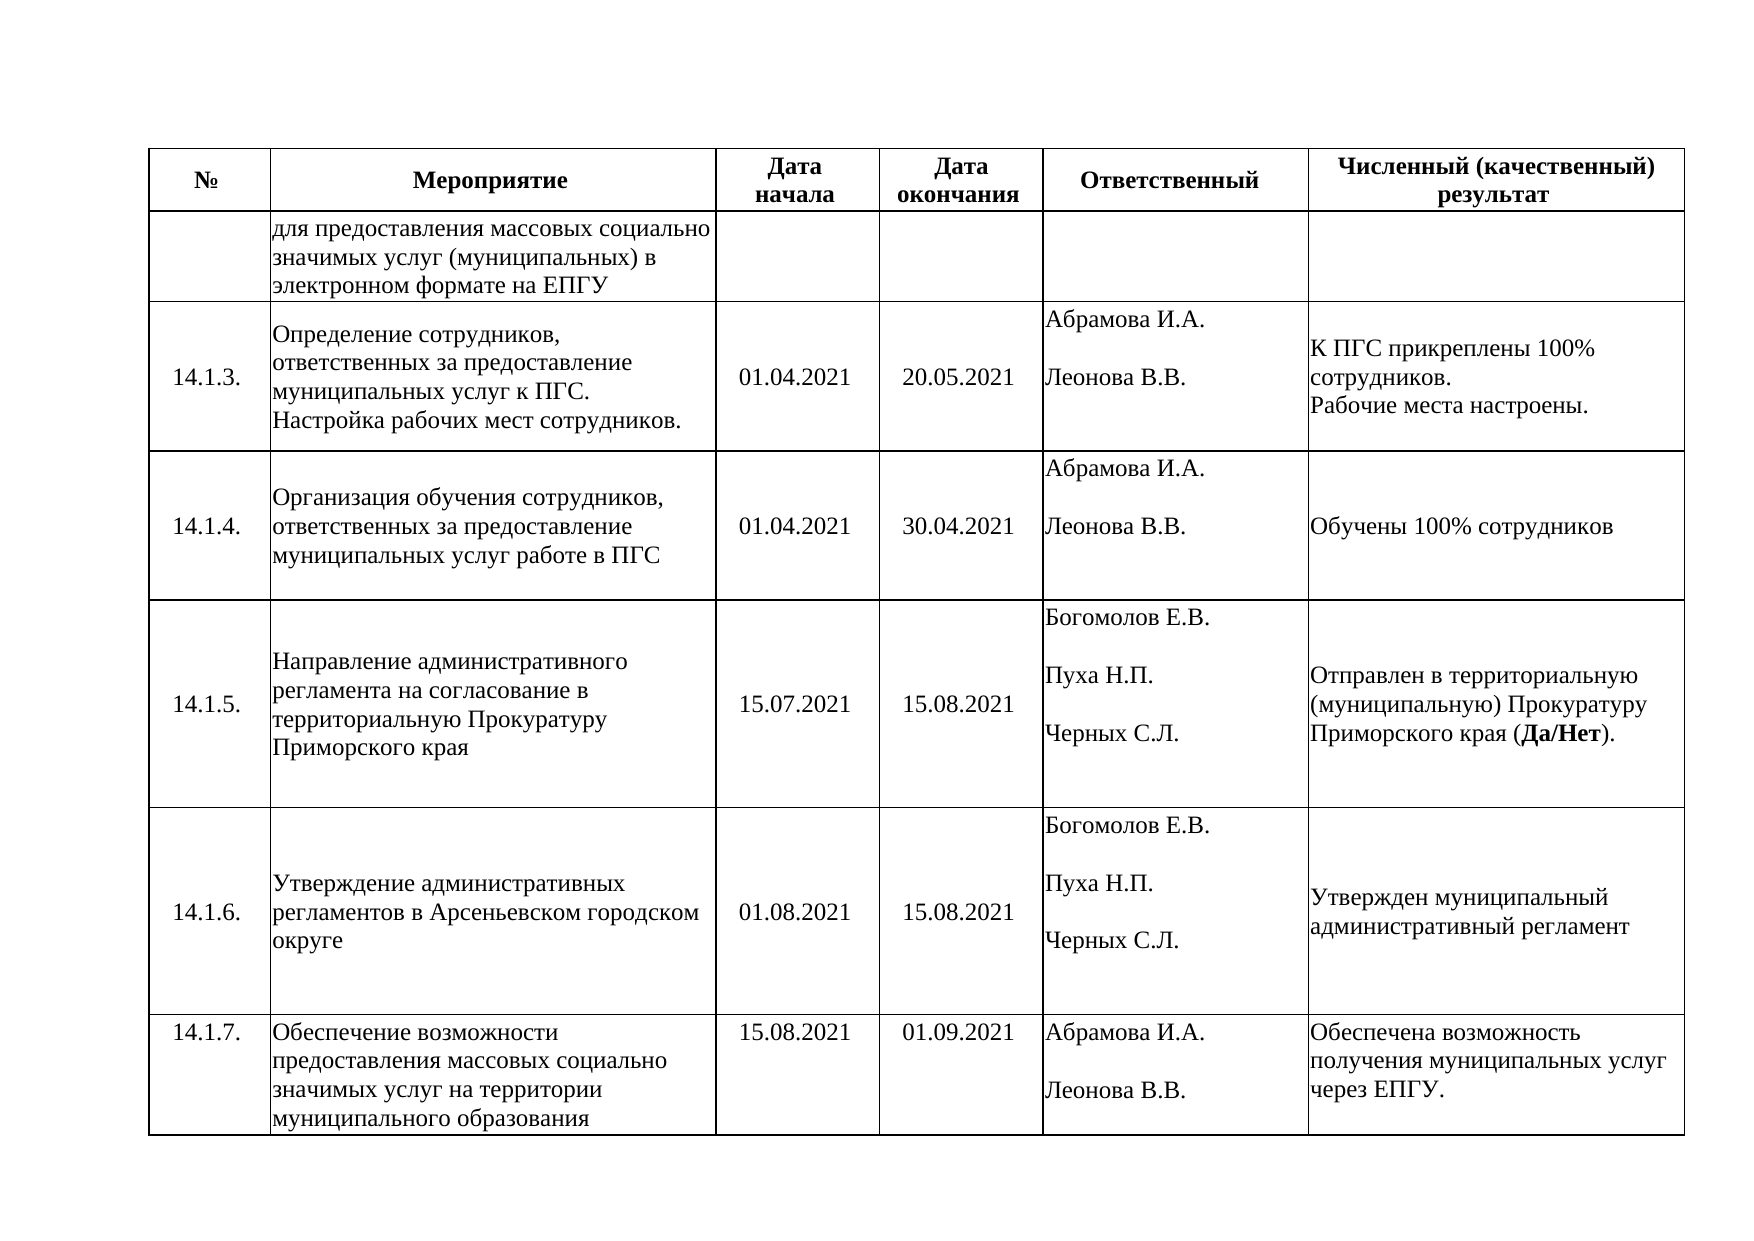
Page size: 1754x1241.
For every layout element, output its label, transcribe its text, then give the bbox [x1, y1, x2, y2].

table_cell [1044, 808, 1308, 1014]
table_header Численный (качественный) результат [1309, 149, 1684, 210]
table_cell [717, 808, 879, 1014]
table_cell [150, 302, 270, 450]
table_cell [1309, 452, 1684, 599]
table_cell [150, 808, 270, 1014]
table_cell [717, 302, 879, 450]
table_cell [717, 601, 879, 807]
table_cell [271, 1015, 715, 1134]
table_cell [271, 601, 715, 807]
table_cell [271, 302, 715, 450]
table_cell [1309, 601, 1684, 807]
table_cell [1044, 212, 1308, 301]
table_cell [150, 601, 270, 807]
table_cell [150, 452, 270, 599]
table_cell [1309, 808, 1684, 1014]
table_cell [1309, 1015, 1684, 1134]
table_header Ответственный [1044, 149, 1308, 210]
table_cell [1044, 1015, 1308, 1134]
table_header Мероприятие [271, 149, 715, 210]
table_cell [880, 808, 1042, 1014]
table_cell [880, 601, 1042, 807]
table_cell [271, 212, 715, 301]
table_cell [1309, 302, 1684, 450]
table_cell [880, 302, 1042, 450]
table_header Дата начала [717, 149, 879, 210]
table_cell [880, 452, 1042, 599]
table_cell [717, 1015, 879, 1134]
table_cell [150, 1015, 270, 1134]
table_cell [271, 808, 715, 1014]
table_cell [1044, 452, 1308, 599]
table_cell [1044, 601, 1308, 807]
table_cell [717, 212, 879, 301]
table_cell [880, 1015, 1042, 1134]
table_header № [150, 149, 270, 210]
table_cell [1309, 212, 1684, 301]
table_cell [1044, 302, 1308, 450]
table_header Дата окончания [880, 149, 1042, 210]
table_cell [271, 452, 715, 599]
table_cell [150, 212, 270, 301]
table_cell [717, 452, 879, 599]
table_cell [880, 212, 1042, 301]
